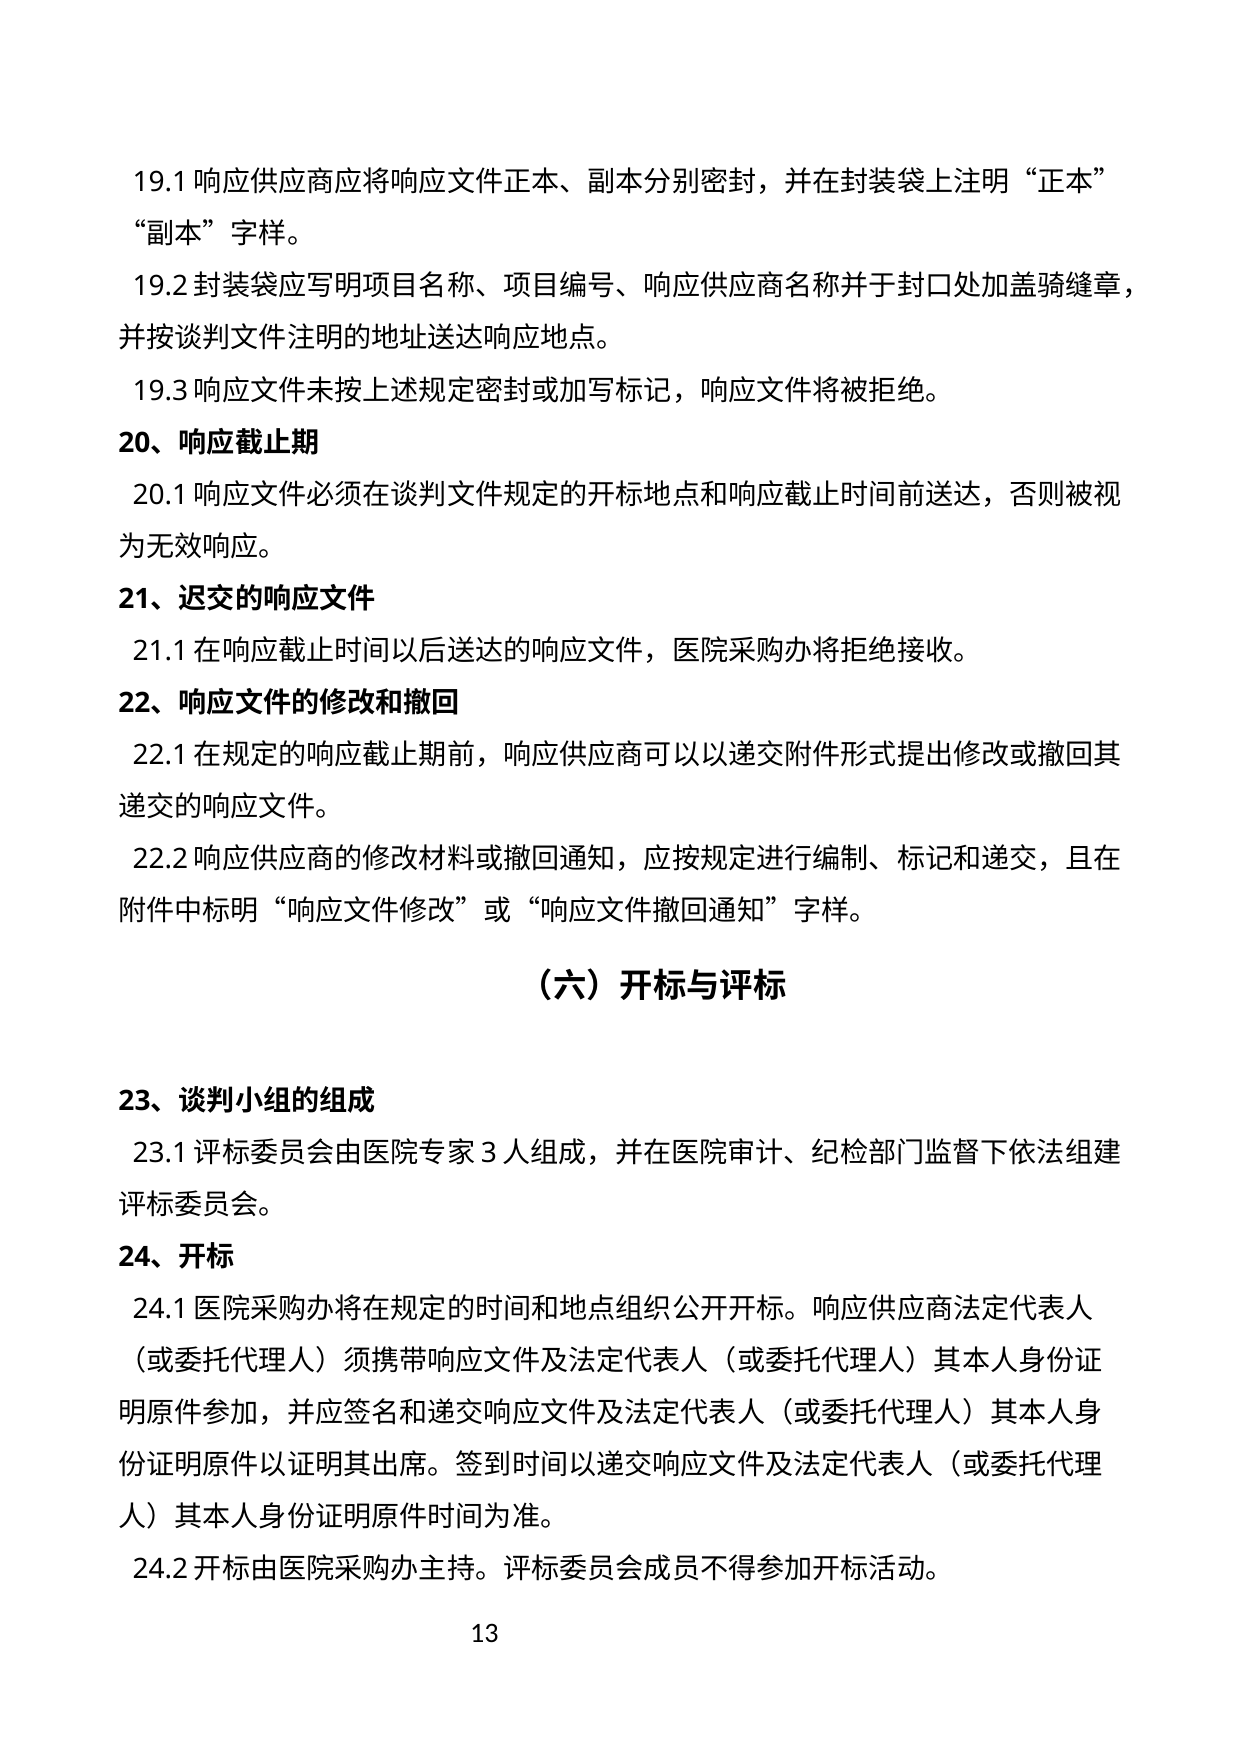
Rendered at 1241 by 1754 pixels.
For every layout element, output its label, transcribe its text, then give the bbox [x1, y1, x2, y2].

subtitle （六）开标与评标 [118, 958, 1122, 1007]
text 20.1响应文件必须在谈判文件规定的开标地点和响应截止时间前送达，否则被视为无效响应。 [118, 462, 1122, 567]
text 22.1在规定的响应截止期前，响应供应商可以以递交附件形式提出修改或撤回其递交的响应文件。 [118, 723, 1122, 827]
text 24、开标 [118, 1224, 1122, 1277]
text 22、响应文件的修改和撤回 [118, 671, 1122, 723]
text 23、谈判小组的组成 [118, 1068, 1122, 1120]
text 19.1响应供应商应将响应文件正本、副本分别密封，并在封装袋上注明“正本”“副本”字样。 [118, 150, 1122, 254]
text 19.3响应文件未按上述规定密封或加写标记，响应文件将被拒绝。 [118, 358, 1122, 410]
text 19.2封装袋应写明项目名称、项目编号、响应供应商名称并于封口处加盖骑缝章，并按谈判文件注明的地址送达响应地点。 [118, 254, 1122, 358]
text 20、响应截止期 [118, 410, 1122, 462]
text 21、迟交的响应文件 [118, 567, 1122, 619]
text 24.1医院采购办将在规定的时间和地点组织公开开标。响应供应商法定代表人（或委托代理人）须携带响应文件及法定代表人（或委托代理人）其本人身份证明原件参加，并应签名和递交响应文件及法定代表人（或委托代理人）其本人身份证明原件以证明其出席。签到时间以递交响应文件及法定代表人（或委托代理人）其本人身份证明原件时间为准。 [118, 1277, 1122, 1537]
text 24.2开标由医院采购办主持。评标委员会成员不得参加开标活动。 [118, 1537, 1122, 1589]
text 21.1在响应截止时间以后送达的响应文件，医院采购办将拒绝接收。 [118, 619, 1122, 671]
text 23.1评标委员会由医院专家3人组成，并在医院审计、纪检部门监督下依法组建评标委员会。 [118, 1120, 1122, 1224]
text 22.2响应供应商的修改材料或撤回通知，应按规定进行编制、标记和递交，且在附件中标明“响应文件修改”或“响应文件撤回通知”字样。 [118, 827, 1122, 931]
